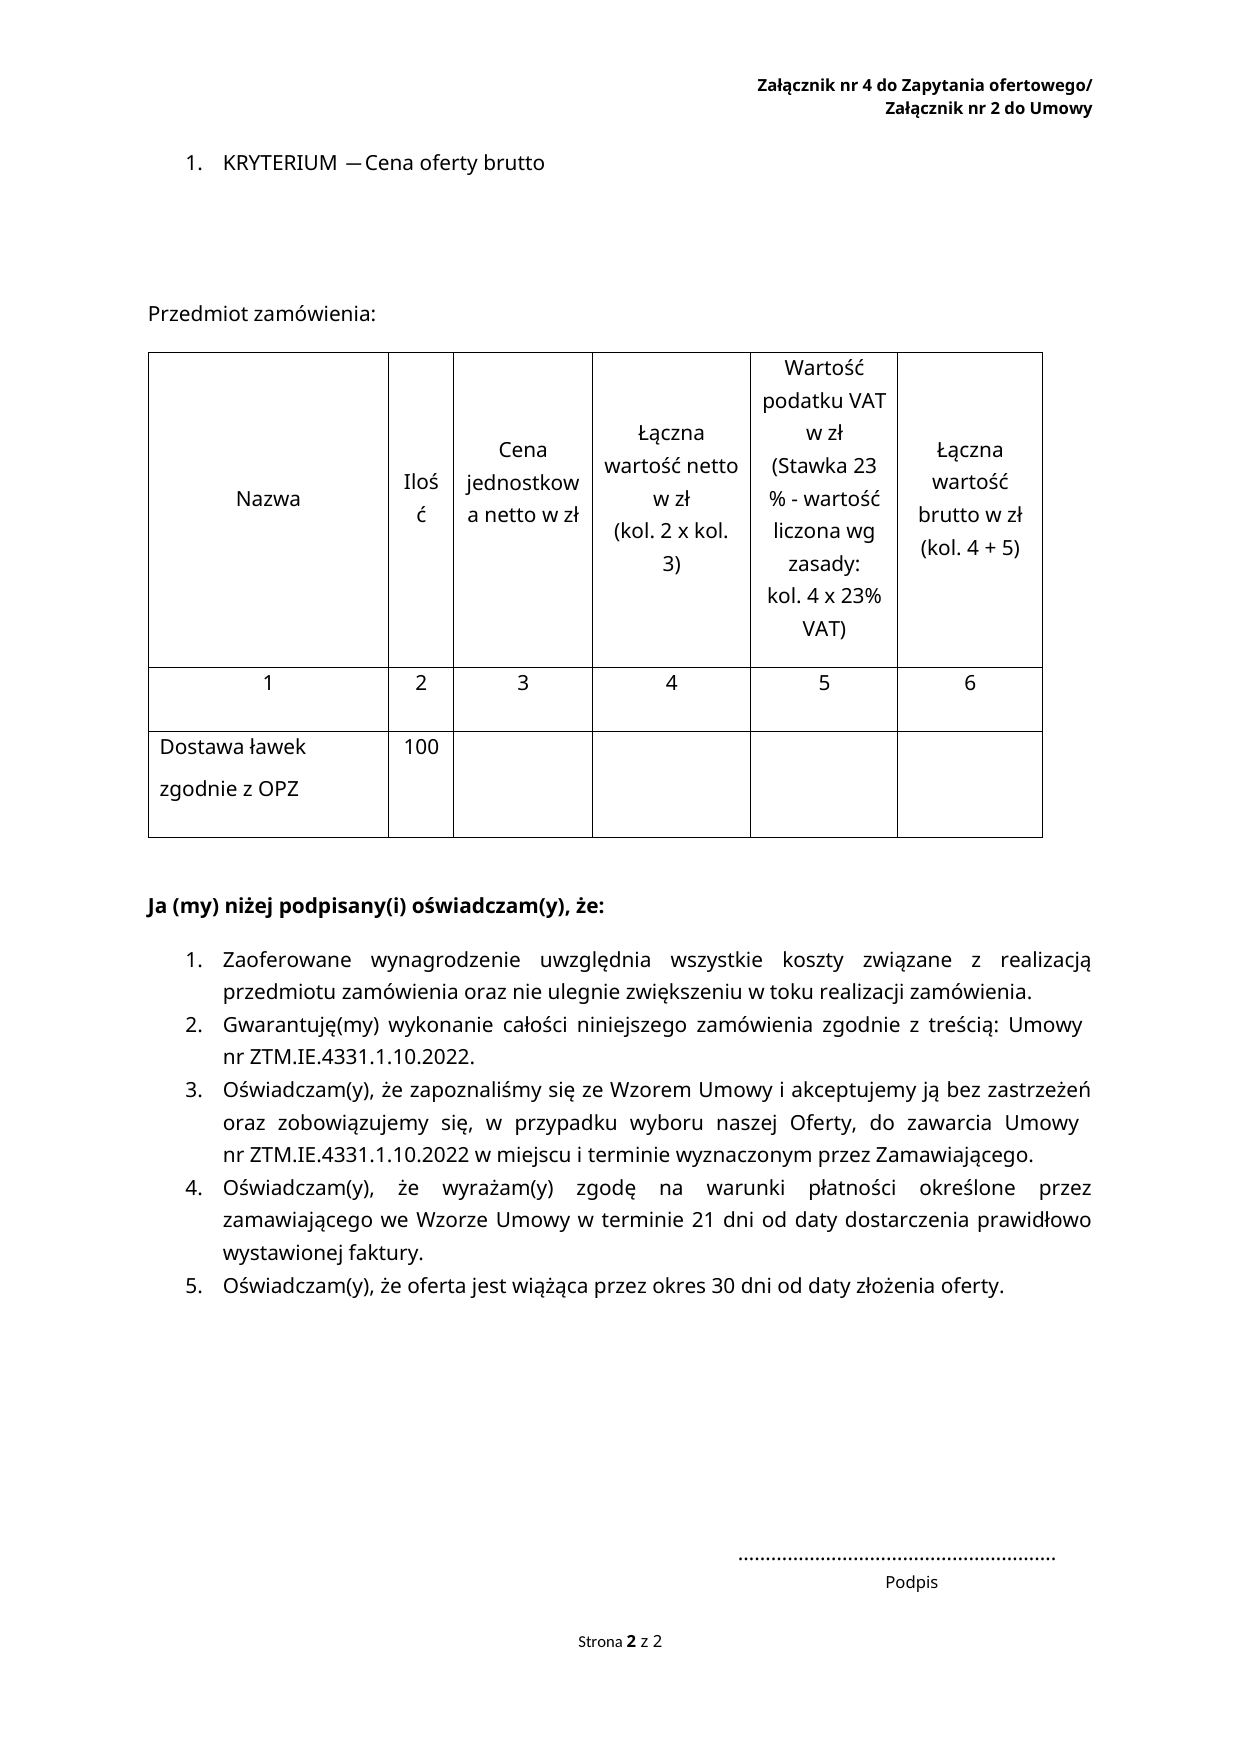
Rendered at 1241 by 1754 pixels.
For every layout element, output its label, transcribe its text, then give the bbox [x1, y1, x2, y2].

list Oświadczam(y), że wyrażam(y) zgodę na warunki płatności określone przez zamawiającego we Wzorze Umowy w terminie 21 dni od daty dostarczenia prawidłowo wystawionej faktury. [185, 1173, 1093, 1267]
text …………………………………………………. [664, 1538, 1093, 1566]
table_cell 3 [454, 668, 592, 731]
table_header Wartość podatku VAT w zł (Stawka 23 % - wartość liczona wg zasady: kol. 4 x 23% VAT) [751, 353, 897, 667]
table_cell 1 [149, 668, 388, 731]
table_cell 4 [593, 668, 750, 731]
text Przedmiot zamówienia: [148, 299, 1093, 327]
table_header Cena jednostkowa netto w zł [454, 353, 592, 667]
table_cell Dostawa ławek zgodnie z OPZ [149, 732, 388, 837]
table_cell 100 [389, 732, 453, 837]
table_cell 6 [898, 668, 1042, 731]
text Podpis [811, 1571, 1093, 1593]
table_cell 2 [389, 668, 453, 731]
table_header Nazwa [149, 353, 388, 667]
list Zaoferowane wynagrodzenie uwzględnia wszystkie koszty związane z realizacją przedmiotu zamówienia oraz nie ulegnie zwiększeniu w toku realizacji zamówienia. [185, 945, 1093, 1006]
text Ja (my) niżej podpisany(i) oświadczam(y), że: [148, 891, 1093, 920]
table_cell [454, 732, 592, 837]
table_cell [593, 732, 750, 837]
table_header Łączna wartość netto w zł (kol. 2 x kol. 3) [593, 353, 750, 667]
table_cell 5 [751, 668, 897, 731]
table_cell [751, 732, 897, 837]
list Oświadczam(y), że oferta jest wiążąca przez okres 30 dni od daty złożenia oferty. [185, 1271, 1093, 1299]
table_cell [898, 732, 1042, 837]
table_header Ilość [389, 353, 453, 667]
table_header Łączna wartość brutto w zł (kol. 4 + 5) [898, 353, 1042, 667]
list Oświadczam(y), że zapoznaliśmy się ze Wzorem Umowy i akceptujemy ją bez zastrzeżeń oraz zobowiązujemy się, w przypadku wyboru naszej Oferty, do zawarcia Umowy nr ZTM.IE.4331.1.10.2022 w miejscu i terminie wyznaczonym przez Zamawiającego. [185, 1075, 1093, 1169]
list Gwarantuję(my) wykonanie całości niniejszego zamówienia zgodnie z treścią: Umowy nr ZTM.IE.4331.1.10.2022. [185, 1010, 1093, 1071]
list KRYTERIUM ̶ Cena oferty brutto [185, 148, 1093, 176]
